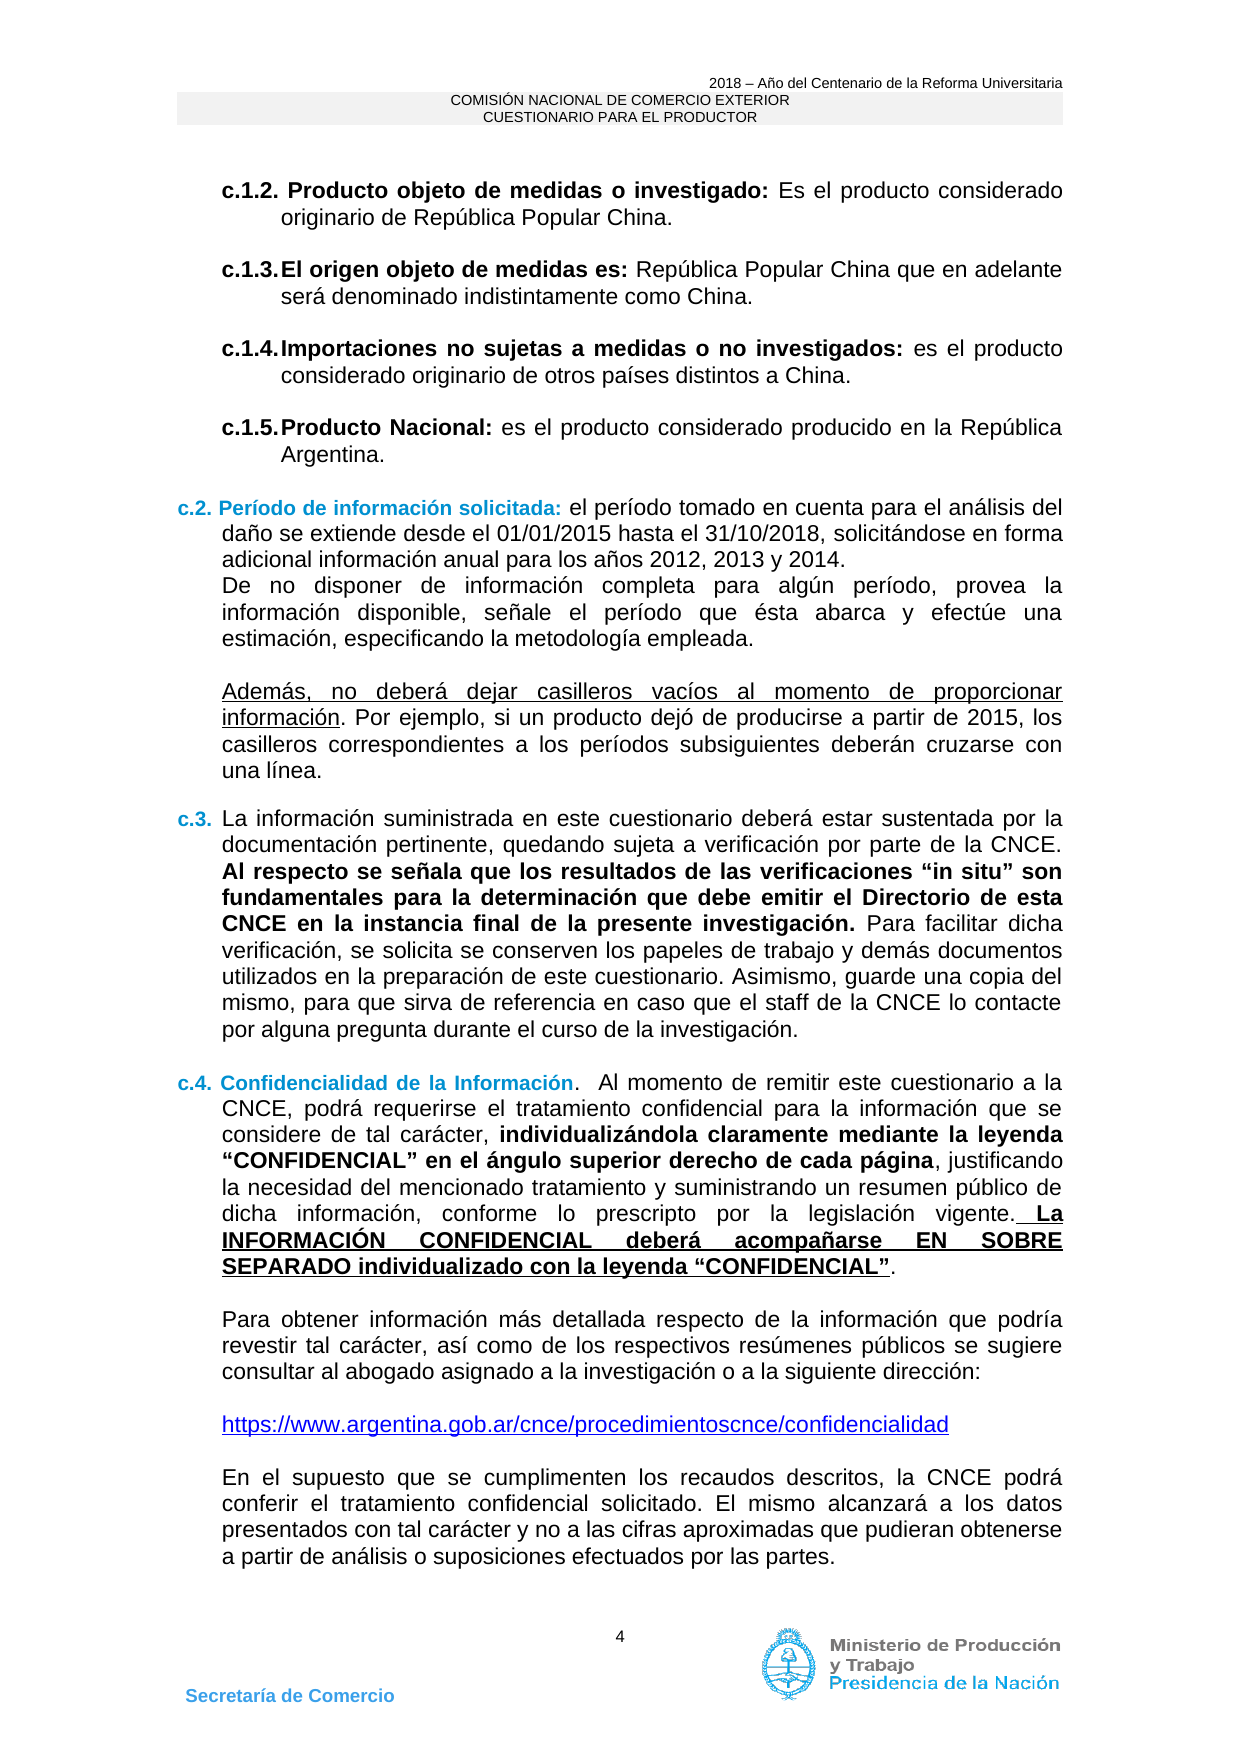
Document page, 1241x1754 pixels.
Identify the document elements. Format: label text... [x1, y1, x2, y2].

text c.1.3. El origen objeto de medidas es: República Popular China que en adelante será denominado indistintamente como China. [221, 256, 1063, 309]
text En el supuesto que se cumplimenten los recaudos descritos, podrá conferir el tratamiento confidencial solicitado. El mismo alcanzará a los datos presentados con tal carácter y no a las cifras aproximadas que pudieran obtenerse a partir de análisis o suposiciones efectuados por las partes. [222, 1464, 1063, 1569]
picture [759, 1627, 1064, 1703]
text Para obtener información más detallada respecto de la información que podría revestir tal carácter, así como de los respectivos resúmenes públicos se sugiere consultar al abogado asignado a la investigación o a la siguiente dirección: [222, 1306, 1063, 1385]
text c.1.5. Producto Nacional: es el producto considerado producido en [221, 414, 1063, 467]
text c.1.4. Importaciones no sujetas a medidas o no investigados: es el producto considerado originario de otros países distintos a China. [221, 335, 1063, 388]
text c.1.2. Producto objeto de medidas o investigado: Es el producto considerado originario de República Popular China. [221, 177, 1063, 230]
text Además, no deberá dejar casilleros vacíos al momento de proporcionar información. Por ejemplo, si un producto dejó de producirse a partir de 2015, los casilleros correspondientes a los períodos subsiguientes deberán cruzarse con una línea. [222, 702, 1063, 783]
text https://www.argentina.gob.ar/cnce/procedimientoscnce/confidencialidad [222, 1411, 1063, 1437]
text c.3. La información suministrada en este cuestionario deberá estar sustentada por la documentación pertinente, quedando sujeta a verificación por parte de respecto se señala que los resultados de las verificaciones “in situ” son fundamentales para la determinación que debe emitir el Directorio de esta CNCE en la instancia final de la presente investigación. Para facilitar dicha verificación, se solicita se conserven los papeles de trabajo y demás documentos utilizados en la preparación de este cuestionario. Asimismo, guarde una copia del mismo, para que sirva de referencia en caso que el staff de lo contacte por alguna pregunta durante el curso de la investigación. [177, 805, 1063, 1042]
text De no disponer de información completa para algún período, provea la información disponible, señale el período que ésta abarca y efectúe una estimación, especificando la metodología empleada. [222, 572, 1063, 652]
text c.4. Confidencialidad de la Información. Al momento de remitir este cuestionario a , podrá requerirse el tratamiento confidencial para la información que se considere de tal carácter, individualizándola claramente mediante la leyenda “CONFIDENCIAL” en el ángulo superior derecho de cada página, justificando la necesidad del mencionado tratamiento y suministrando un resumen público de dicha información, conforme lo prescripto por la legislación vigente. La INFORMACIÓN CONFIDENCIAL deberá acompañarse EN SOBRE SEPARADO individualizado con la leyenda “CONFIDENCIAL”. [177, 1068, 1063, 1279]
text c.2. Período de información solicitada: el período tomado en cuenta para el análisis del daño se extiende desde el 01/01/2015 hasta el 31/10/2018, solicitándose en forma adicional información anual para los años 2012, 2013 y 2014. [177, 493, 1063, 572]
text Además, no deberá dejar casilleros vacíos al momento de proporcionar información. Por ejemplo, si un producto dejó de producirse a partir de 2015, los casilleros correspondientes a los períodos subsiguientes deberán cruzarse con una línea. [222, 678, 1063, 701]
